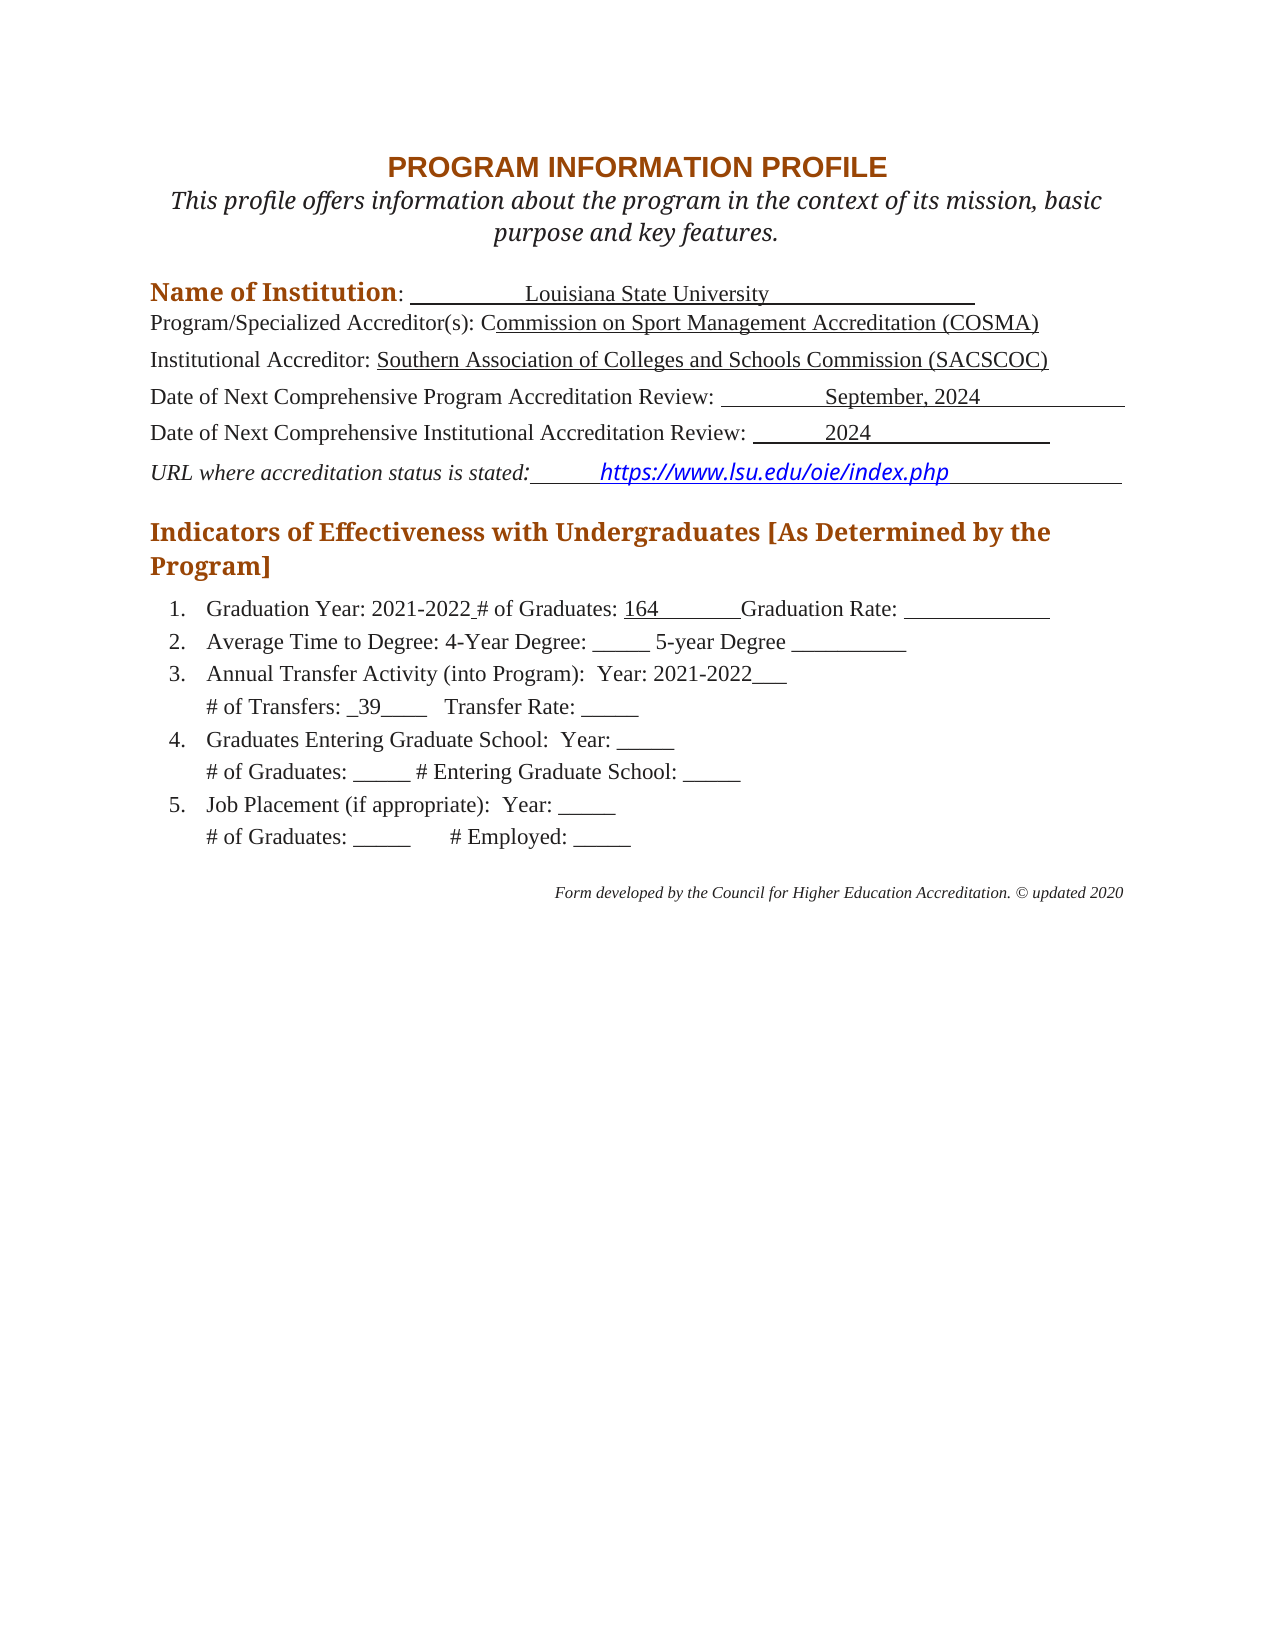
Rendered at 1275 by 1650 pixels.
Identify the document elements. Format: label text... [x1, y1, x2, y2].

text Indicators of Effectiveness with Undergraduates [As Determined by the Program] [150, 514, 1125, 583]
text # of Graduates: _____ # Entering Graduate School: _____ [206, 758, 1125, 784]
text This profile offers information about the program in the context of its mission, basic purpose and key features. [150, 183, 1125, 249]
text Date of Next Comprehensive Institutional Accreditation Review: 2024 [150, 419, 1125, 446]
text Program/Specialized Accreditor(s): Commission on Sport Management Accreditation (COSMA) [150, 309, 1125, 336]
list Job Placement (if appropriate): Year: _____ [169, 791, 1125, 817]
text Date of Next Comprehensive Program Accreditation Review: September, 2024 [150, 383, 1125, 409]
text Form developed by the Council for Higher Education Accreditation. © updated 2020 [150, 882, 1125, 902]
text # of Transfers: _39____ Transfer Rate: _____ [206, 693, 1125, 719]
list Graduates Entering Graduate School: Year: _____ [169, 726, 1125, 752]
text URL where accreditation status is stated: https://www.lsu.edu/oie/index.php [150, 456, 1125, 487]
text Name of Institution: Louisiana State University [150, 275, 1125, 309]
text Institutional Accreditor: Southern Association of Colleges and Schools Commission (SACSCOC) [150, 346, 1125, 372]
list Annual Transfer Activity (into Program): Year: 2021-2022___ [169, 660, 1125, 687]
list Average Time to Degree: 4-Year Degree: _____ 5-year Degree __________ [169, 628, 1125, 654]
text # of Graduates: _____ # Employed: _____ [206, 823, 1125, 850]
list Graduation Year: 2021-2022 # of Graduates: 164 Graduation Rate: [169, 595, 1125, 622]
text PROGRAM INFORMATION PROFILE [150, 150, 1125, 183]
